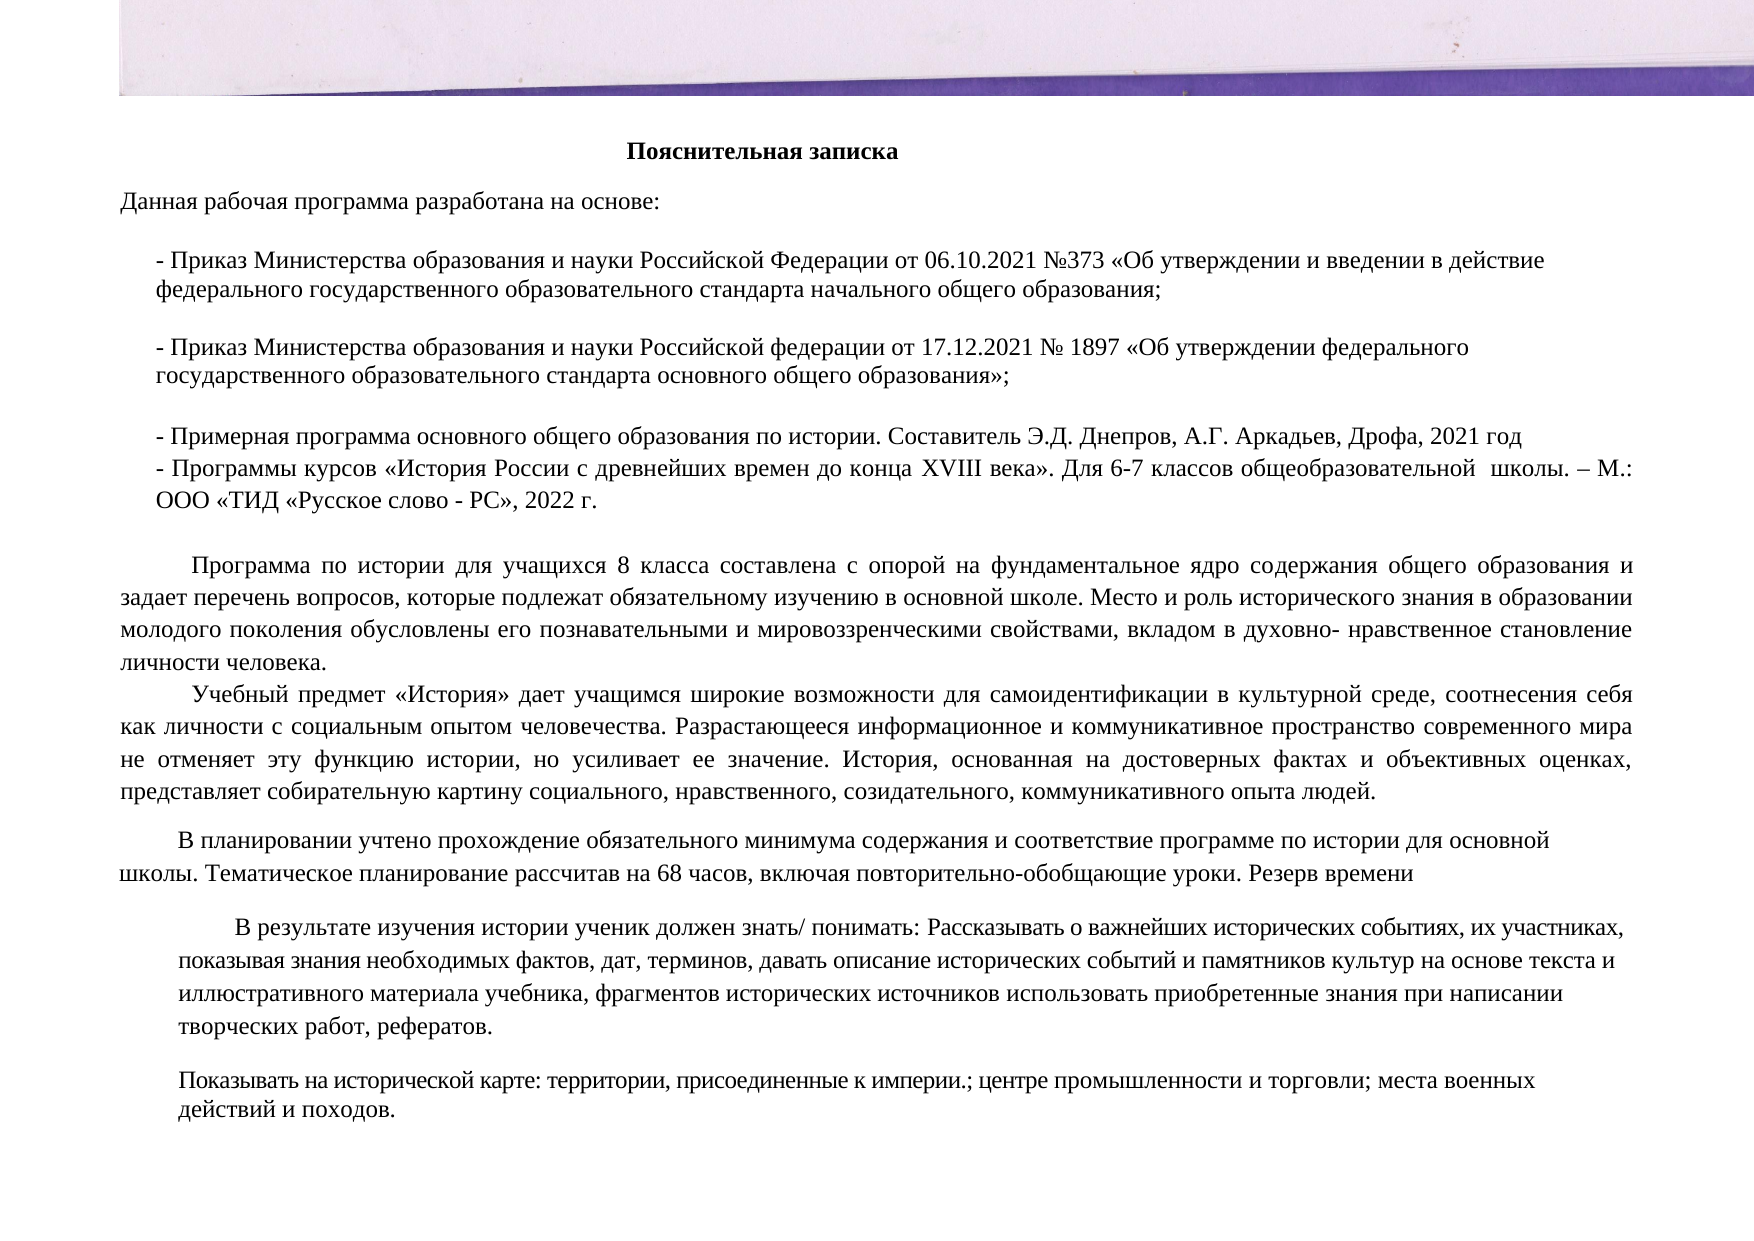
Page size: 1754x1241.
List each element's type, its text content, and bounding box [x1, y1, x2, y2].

text - Программы курсов «История России с древнейших времен до конца XVIII века». Для 6-7 классов общеобразовательной школы. – М.: ООО «ТИД «Русское слово - РС», 2022 г. [156, 451, 1634, 515]
text - Примерная программа основного общего образования по истории. Составитель Э.Д. Днепров, А.Г. Аркадьев, Дрофа, 2021 год [156, 418, 1634, 451]
text В планировании учтено прохождение обязательного минимума содержания и соответствие программе по истории для основной школы. Тематическое планирование рассчитав на 68 часов, включая повторительно-обобщающие уроки. Резерв времени [119, 825, 1636, 887]
text Показывать на исторической карте: территории, присоединенные к империи.; центре промышленности и торговли; места военных действий и походов. [178, 1065, 1636, 1123]
text - Приказ Министерства образования и науки Российской Федерации от 06.10.2021 №373 «Об утверждении и введении в действие федерального государственного образовательного стандарта начального общего образования; [156, 245, 1636, 302]
text Пояснительная записка [489, 136, 1636, 165]
text Данная рабочая программа разработана на основе: [120, 183, 1636, 216]
text Учебный предмет «История» дает учащимся широкие возможности для самоидентификации в культурной среде, соотнесения себя как личности с социальным опытом человечества. Разрастающееся информационное и коммуникативное пространство современного мира не отменяет эту функцию истории, но усиливает ее значение. История, основанная на достоверных фактах и объективных оценках, представляет собирательную картину социального, нравственного, созидательного, коммуникативного опыта людей. [120, 677, 1634, 806]
picture [121, 0, 1754, 96]
text Программа по истории для учащихся 8 класса составлена с опорой на фундаментальное ядро содержания общего образования и задает перечень вопросов, которые подлежат обязательному изучению в основной школе. Место и роль исторического знания в образовании молодого поколения обусловлены его познавательными и мировоззренческими свойствами, вкладом в духовно- нравственное становление личности человека. [120, 547, 1634, 677]
text В результате изучения истории ученик должен знать/ понимать: Рассказывать о важнейших исторических событиях, их участниках, показывая знания необходимых фактов, дат, терминов, давать описание исторических событий и памятников культур на основе текста и иллюстративного материала учебника, фрагментов исторических источников использовать приобретенные знания при написании творческих работ, рефератов. [178, 912, 1636, 1040]
text - Приказ Министерства образования и науки Российской федерации от 17.12.2021 № 1897 «Об утверждении федерального государственного образовательного стандарта основного общего образования»; [156, 332, 1636, 389]
